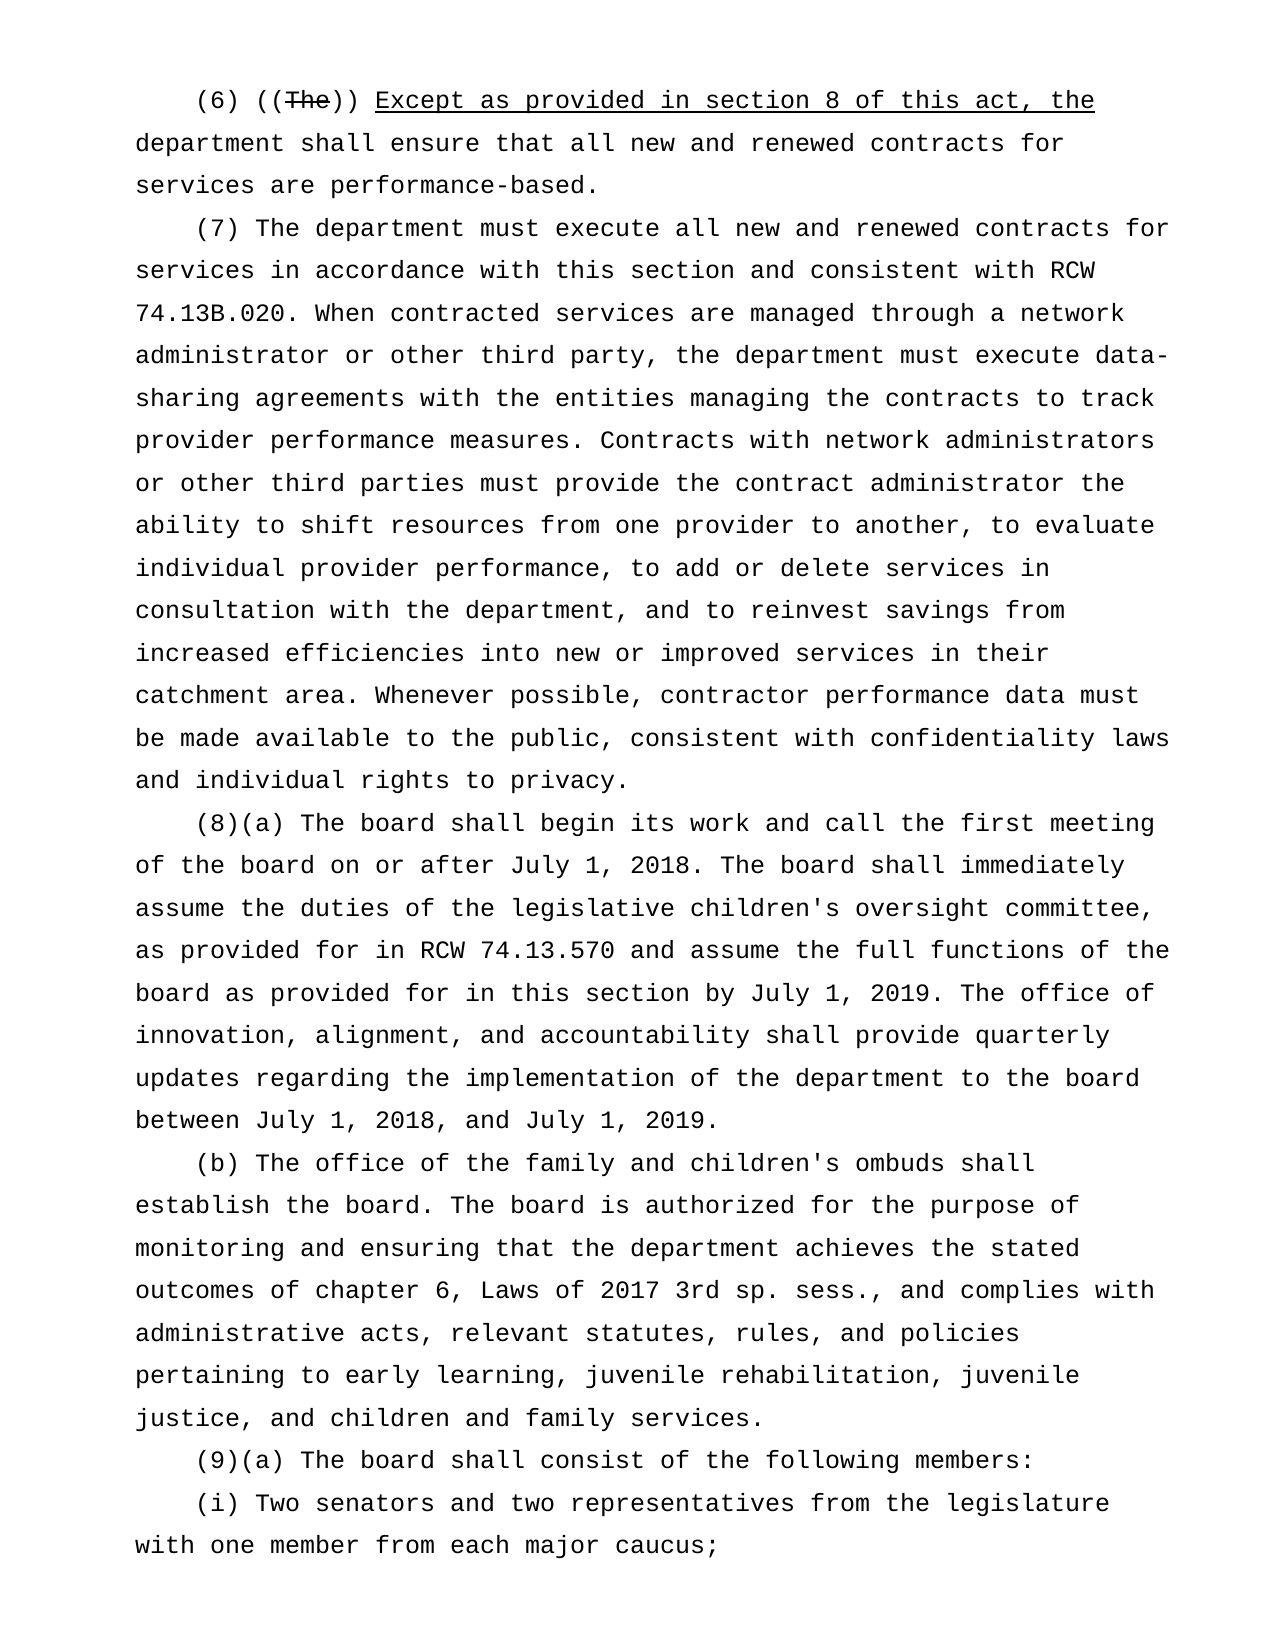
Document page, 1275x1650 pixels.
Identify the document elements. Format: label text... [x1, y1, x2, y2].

text (b) The office of the family and children's ombuds shall establish the board. The board is authorized for the purpose of monitoring and ensuring that the department achieves the stated outcomes of chapter 6, Laws of 2017 3rd sp. sess., and complies with administrative acts, relevant statutes, rules, and policies pertaining to early learning, juvenile rehabilitation, juvenile justice, and children and family services. [135, 1137, 1170, 1435]
text (7) The department must execute all new and renewed contracts for services in accordance with this section and consistent with RCW 74.13B.020. When contracted services are managed through a network administrator or other third party, the department must execute data-sharing agreements with the entities managing the contracts to track provider performance measures. Contracts with network administrators or other third parties must provide the contract administrator the ability to shift resources from one provider to another, to evaluate individual provider performance, to add or delete services in consultation with the department, and to reinvest savings from increased efficiencies into new or improved services in their catchment area. Whenever possible, contractor performance data must be made available to the public, consistent with confidentiality laws and individual rights to privacy. [135, 202, 1170, 797]
text (8)(a) The board shall begin its work and call the first meeting of the board on or after July 1, 2018. The board shall immediately assume the duties of the legislative children's oversight committee, as provided for in RCW 74.13.570 and assume the full functions of the board as provided for in this section by July 1, 2019. The office of innovation, alignment, and accountability shall provide quarterly updates regarding the implementation of the department to the board between July 1, 2018, and July 1, 2019. [135, 797, 1170, 1137]
text (9)(a) The board shall consist of the following members: [135, 1435, 1170, 1477]
text (i) Two senators and two representatives from the legislature with one member from each major caucus; [135, 1477, 1170, 1562]
text (6) ((The)) Except as provided in section 8 of this act, the department shall ensure that all new and renewed contracts for services are performance-based. [135, 75, 1170, 202]
